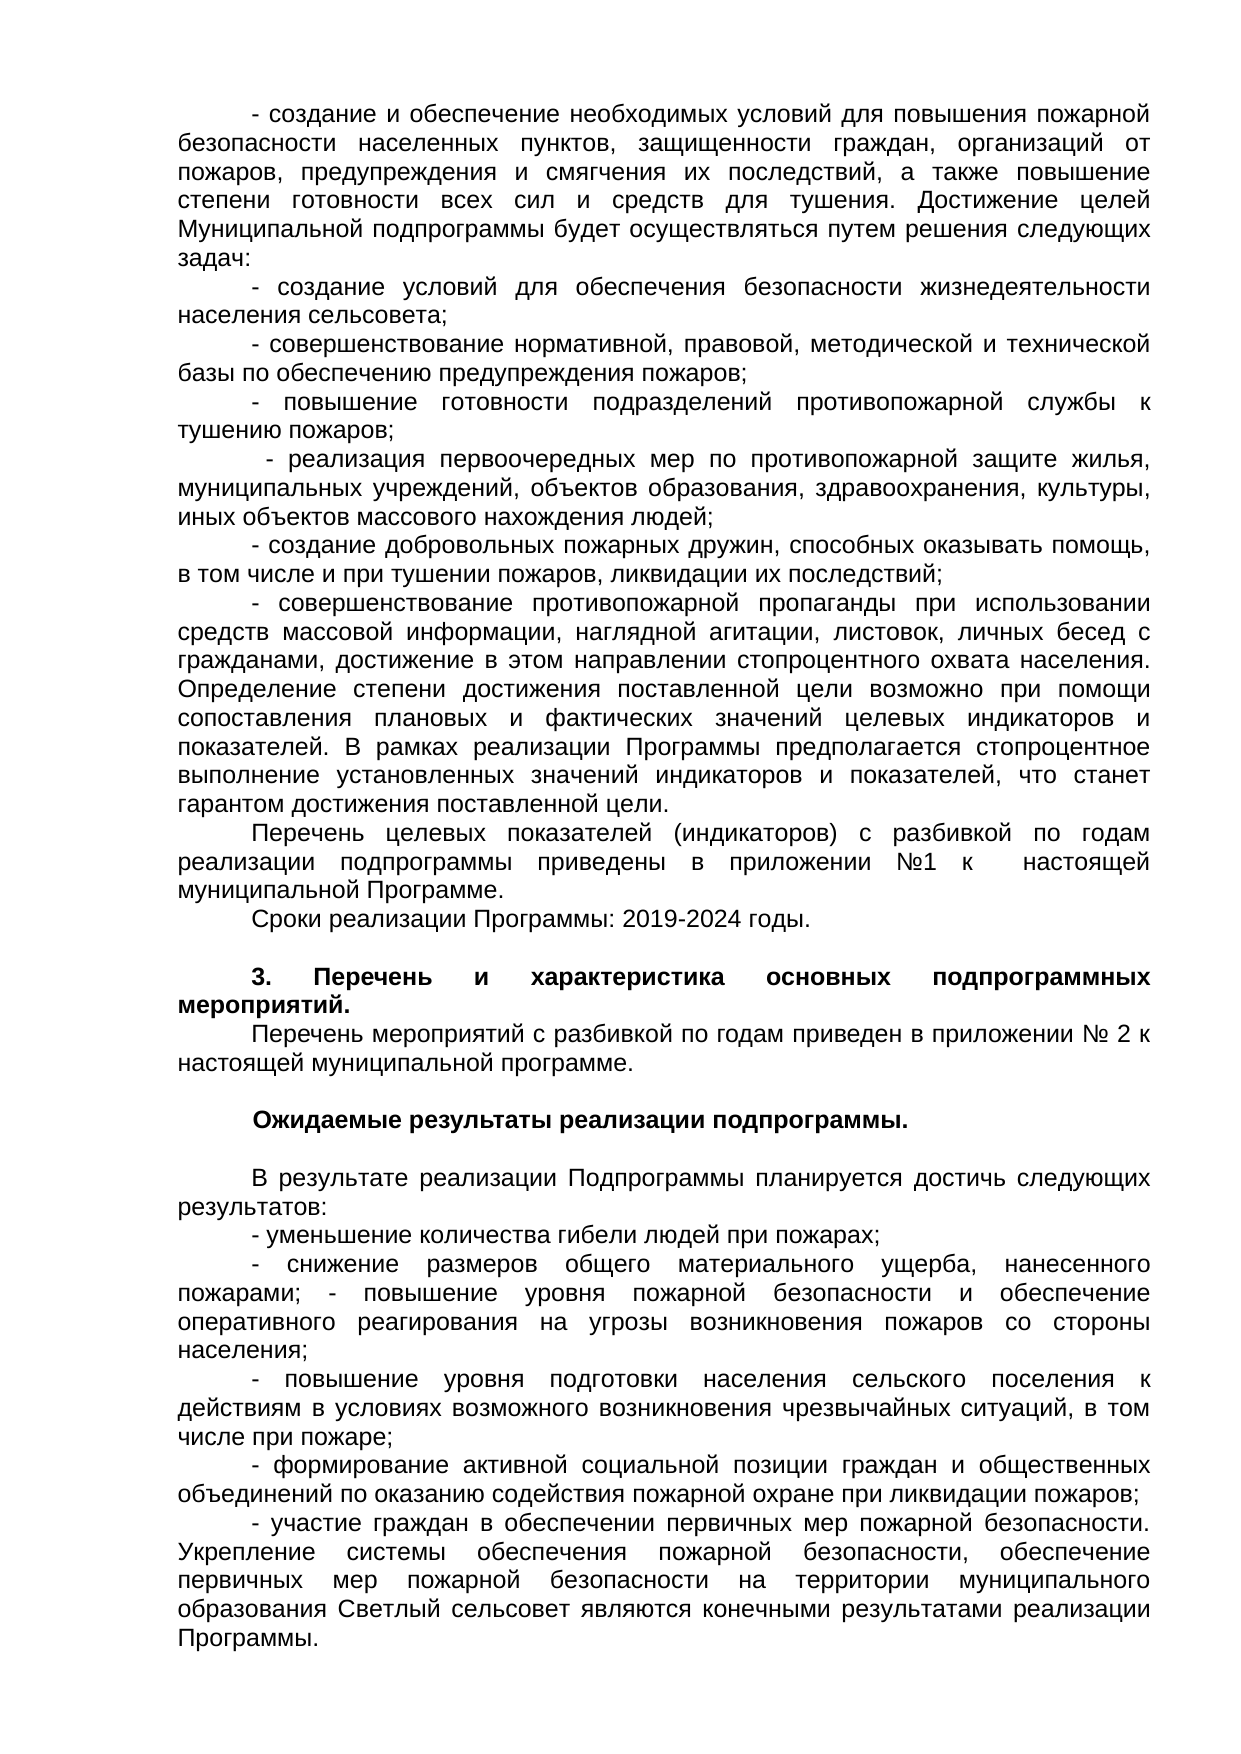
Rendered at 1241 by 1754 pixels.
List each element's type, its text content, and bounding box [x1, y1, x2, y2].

text Сроки реализации Программы: 2019-2024 годы. [177, 904, 1152, 933]
text - повышение уровня подготовки населения сельского поселения к действиям в условиях возможного возникновения чрезвычайных ситуаций, в том числе при пожаре; [177, 1364, 1152, 1451]
text Перечень целевых показателей (индикаторов) с разбивкой по годам реализации подпрограммы приведены в приложении №1 к настоящей муниципальной Программе. [177, 818, 1152, 904]
text - уменьшение количества гибели людей при пожарах; [177, 1221, 1152, 1249]
text - создание добровольных пожарных дружин, способных оказывать помощь, в том числе и при тушении пожаров, ликвидации их последствий; [177, 531, 1152, 588]
text Перечень мероприятий с разбивкой по годам приведен в приложении № 2 к настоящей муниципальной программе. [177, 1019, 1152, 1077]
text В результате реализации Подпрограммы планируется достичь следующих результатов: [177, 1163, 1152, 1221]
text 3. Перечень и характеристика основных подпрограммных мероприятий. [177, 962, 1152, 1019]
text - создание и обеспечение необходимых условий для повышения пожарной безопасности населенных пунктов, защищенности граждан, организаций от пожаров, предупреждения и смягчения их последствий, а также повышение степени готовности всех сил и средств для тушения. Достижение целей Муниципальной подпрограммы будет осуществляться путем решения следующих задач: [177, 99, 1152, 272]
list Ожидаемые результаты реализации подпрограммы. [252, 1106, 1152, 1134]
text - повышение готовности подразделений противопожарной службы к тушению пожаров; [177, 387, 1152, 444]
text - реализация первоочередных мер по противопожарной защите жилья, муниципальных учреждений, объектов образования, здравоохранения, культуры, иных объектов массового нахождения людей; [177, 444, 1152, 531]
text - снижение размеров общего материального ущерба, нанесенного пожарами; - повышение уровня пожарной безопасности и обеспечение оперативного реагирования на угрозы возникновения пожаров со стороны населения; [177, 1249, 1152, 1364]
text - совершенствование противопожарной пропаганды при использовании средств массовой информации, наглядной агитации, листовок, личных бесед с гражданами, достижение в этом направлении стопроцентного охвата населения. Определение степени достижения поставленной цели возможно при помощи сопоставления плановых и фактических значений целевых индикаторов и показателей. В рамках реализации Программы предполагается стопроцентное выполнение установленных значений индикаторов и показателей, что станет гарантом достижения поставленной цели. [177, 588, 1152, 818]
text - участие граждан в обеспечении первичных мер пожарной безопасности. Укрепление системы обеспечения пожарной безопасности, обеспечение первичных мер пожарной безопасности на территории муниципального образования Светлый сельсовет являются конечными результатами реализации Программы. [177, 1508, 1152, 1652]
text - создание условий для обеспечения безопасности жизнедеятельности населения сельсовета; [177, 272, 1152, 329]
text - формирование активной социальной позиции граждан и общественных объединений по оказанию содействия пожарной охране при ликвидации пожаров; [177, 1451, 1152, 1508]
text - совершенствование нормативной, правовой, методической и технической базы по обеспечению предупреждения пожаров; [177, 329, 1152, 387]
